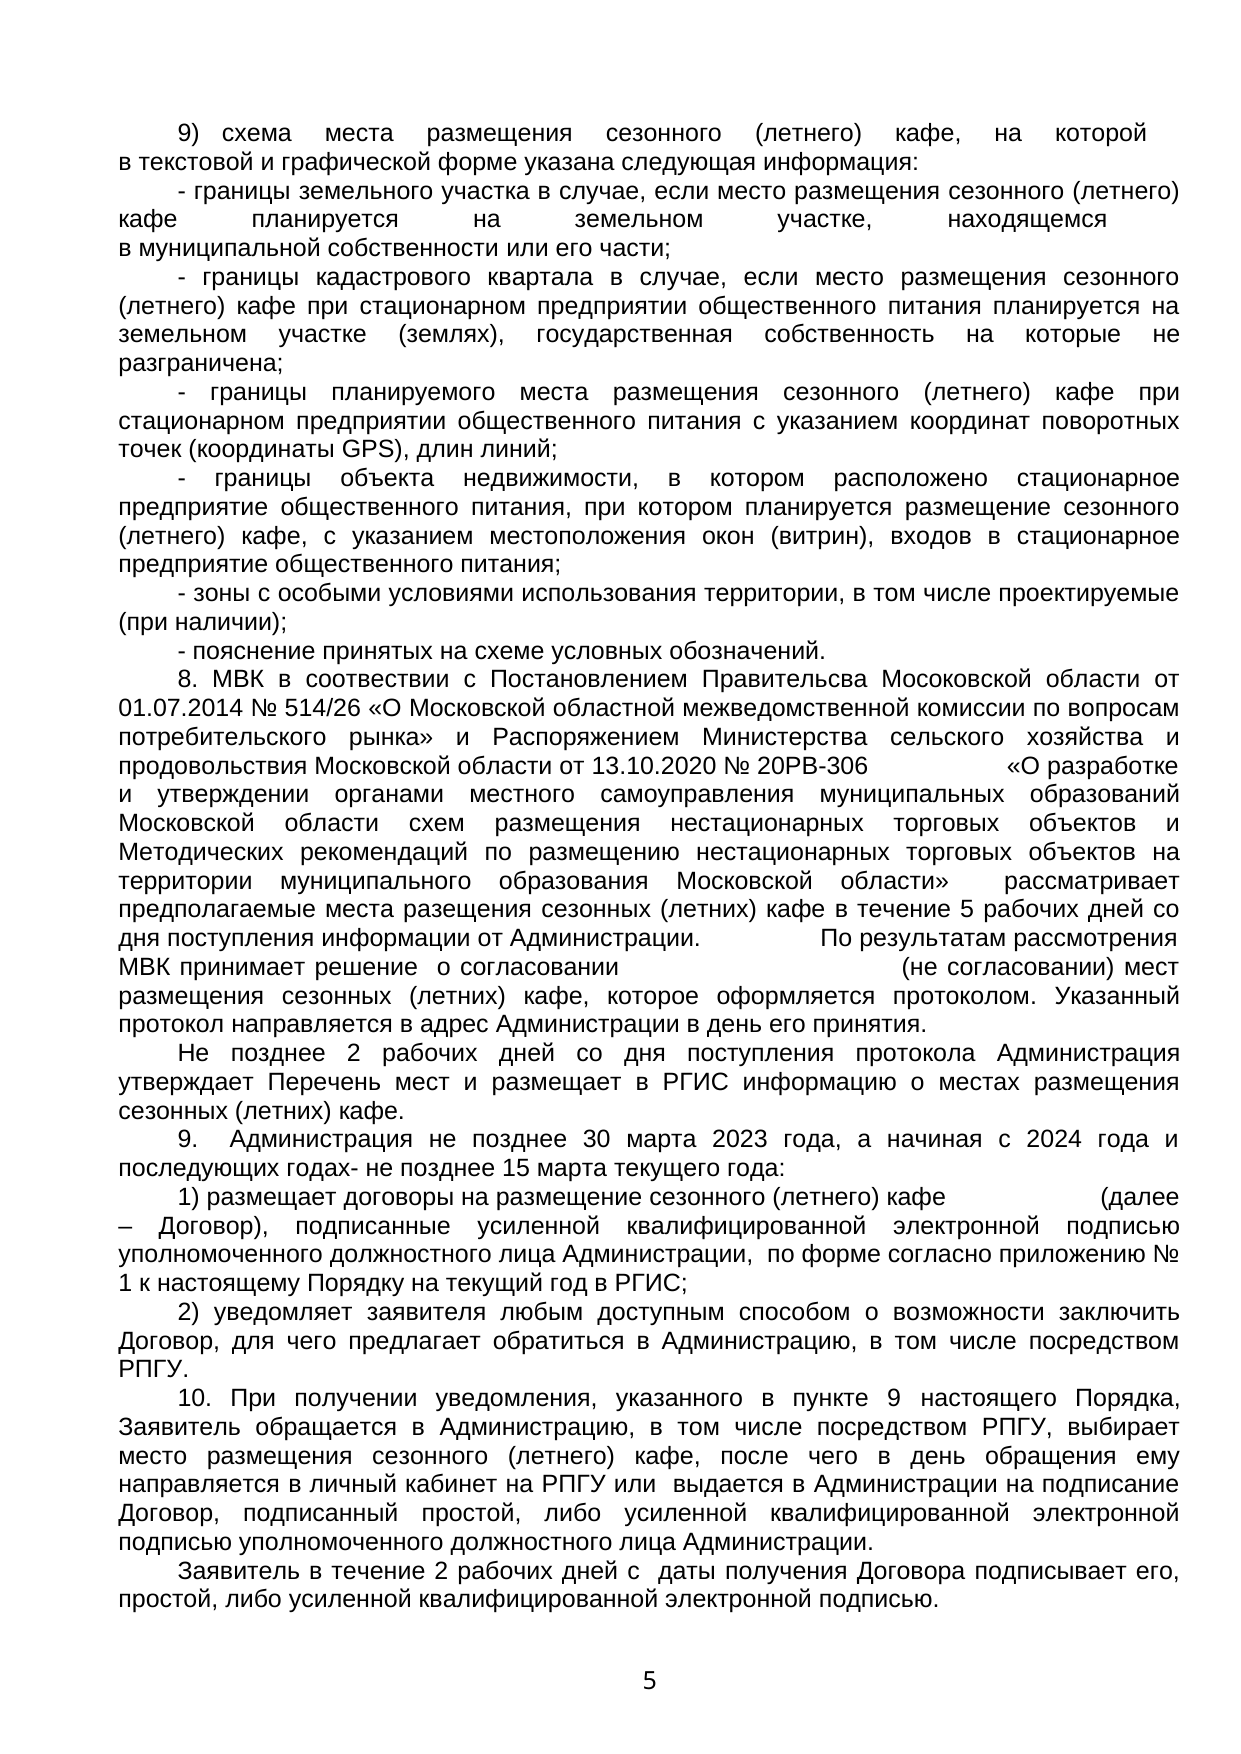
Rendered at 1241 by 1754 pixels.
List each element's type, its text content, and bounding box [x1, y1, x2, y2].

text - границы объекта недвижимости, в котором расположено стационарное предприятие общественного питания, при котором планируется размещение сезонного (летнего) кафе, с указанием местоположения окон (витрин), входов в стационарное предприятие общественного питания; [118, 463, 1181, 578]
text - границы планируемого места размещения сезонного (летнего) кафе при стационарном предприятии общественного питания с указанием координат поворотных точек (координаты GPS), длин линий; [118, 377, 1181, 463]
text Заявитель в течение 2 рабочих дней с даты получения Договора подписывает его, простой, либо усиленной квалифицированной электронной подписью. [118, 1556, 1181, 1613]
text - границы земельного участка в случае, если место размещения сезонного (летнего) кафе планируется на земельном участке, находящемся в муниципальной собственности или его части; [118, 176, 1181, 262]
text - пояснение принятых на схеме условных обозначений. [118, 636, 1181, 664]
text Не позднее 2 рабочих дней со дня поступления протокола Администрация утверждает Перечень мест и размещает в РГИС информацию о местах размещения сезонных (летних) кафе. [118, 1038, 1181, 1124]
text 8. МВК в соотвествии с Постановлением Правительсва Мосоковской области от 01.07.2014 № 514/26 «О Московской областной межведомственной комиссии по вопросам потребительского рынка» и Распоряжением Министерства сельского хозяйства и продовольствия Московской области от 13.10.2020 № 20РВ-306 «О разработке и утверждении органами местного самоуправления муниципальных образований Московской области схем размещения нестационарных торговых объектов и Методических рекомендаций по размещению нестационарных торговых объектов на территории муниципального образования Московской области» рассматривает предполагаемые места разещения сезонных (летних) кафе в течение 5 рабочих дней со дня поступления информации от Администрации. По результатам рассмотрения МВК принимает решение о согласовании (не согласовании) мест размещения сезонных (летних) кафе, которое оформляется протоколом. Указанный протокол направляется в адрес Администрации в день его принятия. [118, 664, 1181, 1038]
list схема места размещения сезонного (летнего) кафе, на которой в текстовой и графической форме указана следующая информация: [118, 118, 1181, 176]
text - зоны с особыми условиями использования территории, в том числе проектируемые (при наличии); [118, 578, 1181, 636]
text 2) уведомляет заявителя любым доступным способом о возможности заключить Договор, для чего предлагает обратиться в Администрацию, в том числе посредством РПГУ. [118, 1297, 1181, 1383]
text 10. При получении уведомления, указанного в пункте 9 настоящего Порядка, Заявитель обращается в Администрацию, в том числе посредством РПГУ, выбирает место размещения сезонного (летнего) кафе, после чего в день обращения ему направляется в личный кабинет на РПГУ или выдается в Администрации на подписание Договор, подписанный простой, либо усиленной квалифицированной электронной подписью уполномоченного должностного лица Администрации. [118, 1383, 1181, 1556]
text - границы кадастрового квартала в случае, если место размещения сезонного (летнего) кафе при стационарном предприятии общественного питания планируется на земельном участке (землях), государственная собственность на которые не разграничена; [118, 262, 1181, 377]
text 9. Администрация не позднее 30 марта 2023 года, а начиная с 2024 года и последующих годах- не позднее 15 марта текущего года: [118, 1124, 1181, 1182]
text 1) размещает договоры на размещение сезонного (летнего) кафе (далее – Договор), подписанные усиленной квалифицированной электронной подписью уполномоченного должностного лица Администрации, по форме согласно приложению № 1 к настоящему Порядку на текущий год в РГИС; [118, 1182, 1181, 1297]
